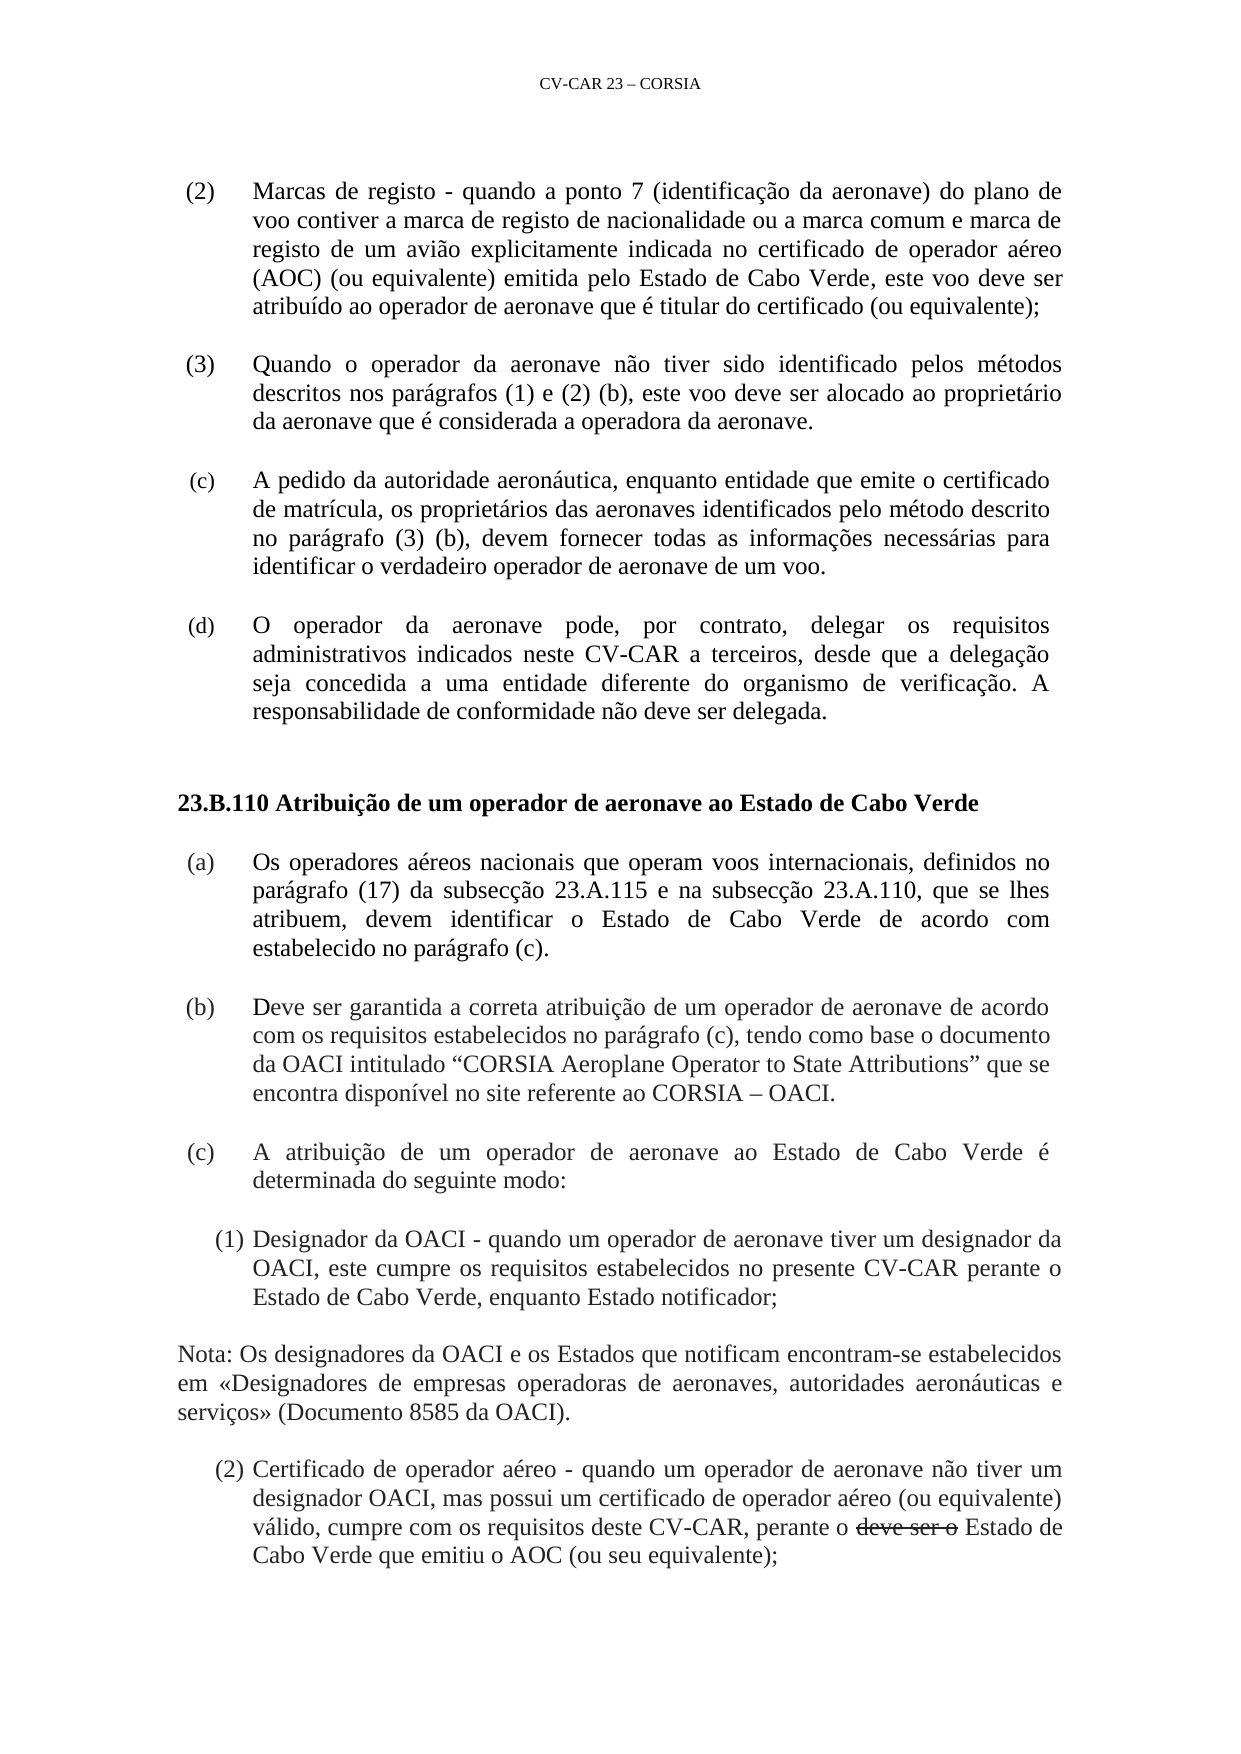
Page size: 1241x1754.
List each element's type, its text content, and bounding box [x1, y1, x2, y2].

list Deve ser garantida a correta atribuição de um operador de aeronave de acordo com os requisitos estabelecidos no parágrafo (c), tendo como base o documento da OACI intitulado “CORSIA Aeroplane Operator to State Attributions” que se encontra disponível no site referente ao CORSIA – OACI. [215, 992, 1051, 1107]
list Certificado de operador aéreo - quando um operador de aeronave não tiver um designador OACI, mas possui um certificado de operador aéreo (ou equivalente) válido, cumpre com os requisitos deste CV-CAR, perante o deve ser o Estado de Cabo Verde que emitiu o AOC (ou seu equivalente); [215, 1454, 1063, 1569]
list A atribuição de um operador de aeronave ao Estado de Cabo Verde é determinada do seguinte modo: [215, 1137, 1051, 1194]
list Marcas de registo - quando a ponto 7 (identificação da aeronave) do plano de voo contiver a marca de registo de nacionalidade ou a marca comum e marca de registo de um avião explicitamente indicada no certificado de operador aéreo (AOC) (ou equivalente) emitida pelo Estado de Cabo Verde, este voo deve ser atribuído ao operador de aeronave que é titular do certificado (ou equivalente); [215, 176, 1063, 320]
list Quando o operador da aeronave não tiver sido identificado pelos métodos descritos nos parágrafos (1) e (2) (b), este voo deve ser alocado ao proprietário da aeronave que é considerada a operadora da aeronave. [215, 349, 1063, 435]
list Designador da OACI - quando um operador de aeronave tiver um designador da OACI, este cumpre os requisitos estabelecidos no presente CV-CAR perante o Estado de Cabo Verde, enquanto Estado notificador; [215, 1224, 1063, 1311]
list A pedido da autoridade aeronáutica, enquanto entidade que emite o certificado de matrícula, os proprietários das aeronaves identificados pelo método descrito no parágrafo (3) (b), devem fornecer todas as informações necessárias para identificar o verdadeiro operador de aeronave de um voo. [215, 465, 1051, 580]
subtitle 23.B.110 Atribuição de um operador de aeronave ao Estado de Cabo Verde [177, 788, 1063, 817]
list Os operadores aéreos nacionais que operam voos internacionais, definidos no parágrafo (17) da subsecção 23.A.115 e na subsecção 23.A.110, que se lhes atribuem, devem identificar o Estado de Cabo Verde de acordo com estabelecido no parágrafo (c). [215, 847, 1051, 962]
list O operador da aeronave pode, por contrato, delegar os requisitos administrativos indicados neste CV-CAR a terceiros, desde que a delegação seja concedida a uma entidade diferente do organismo de verificação. A responsabilidade de conformidade não deve ser delegada. [215, 610, 1051, 725]
text Nota: Os designadores da OACI e os Estados que notificam encontram-se estabelecidos em «Designadores de empresas operadoras de aeronaves, autoridades aeronáuticas e serviços» (Documento 8585 da OACI). [177, 1339, 1063, 1426]
